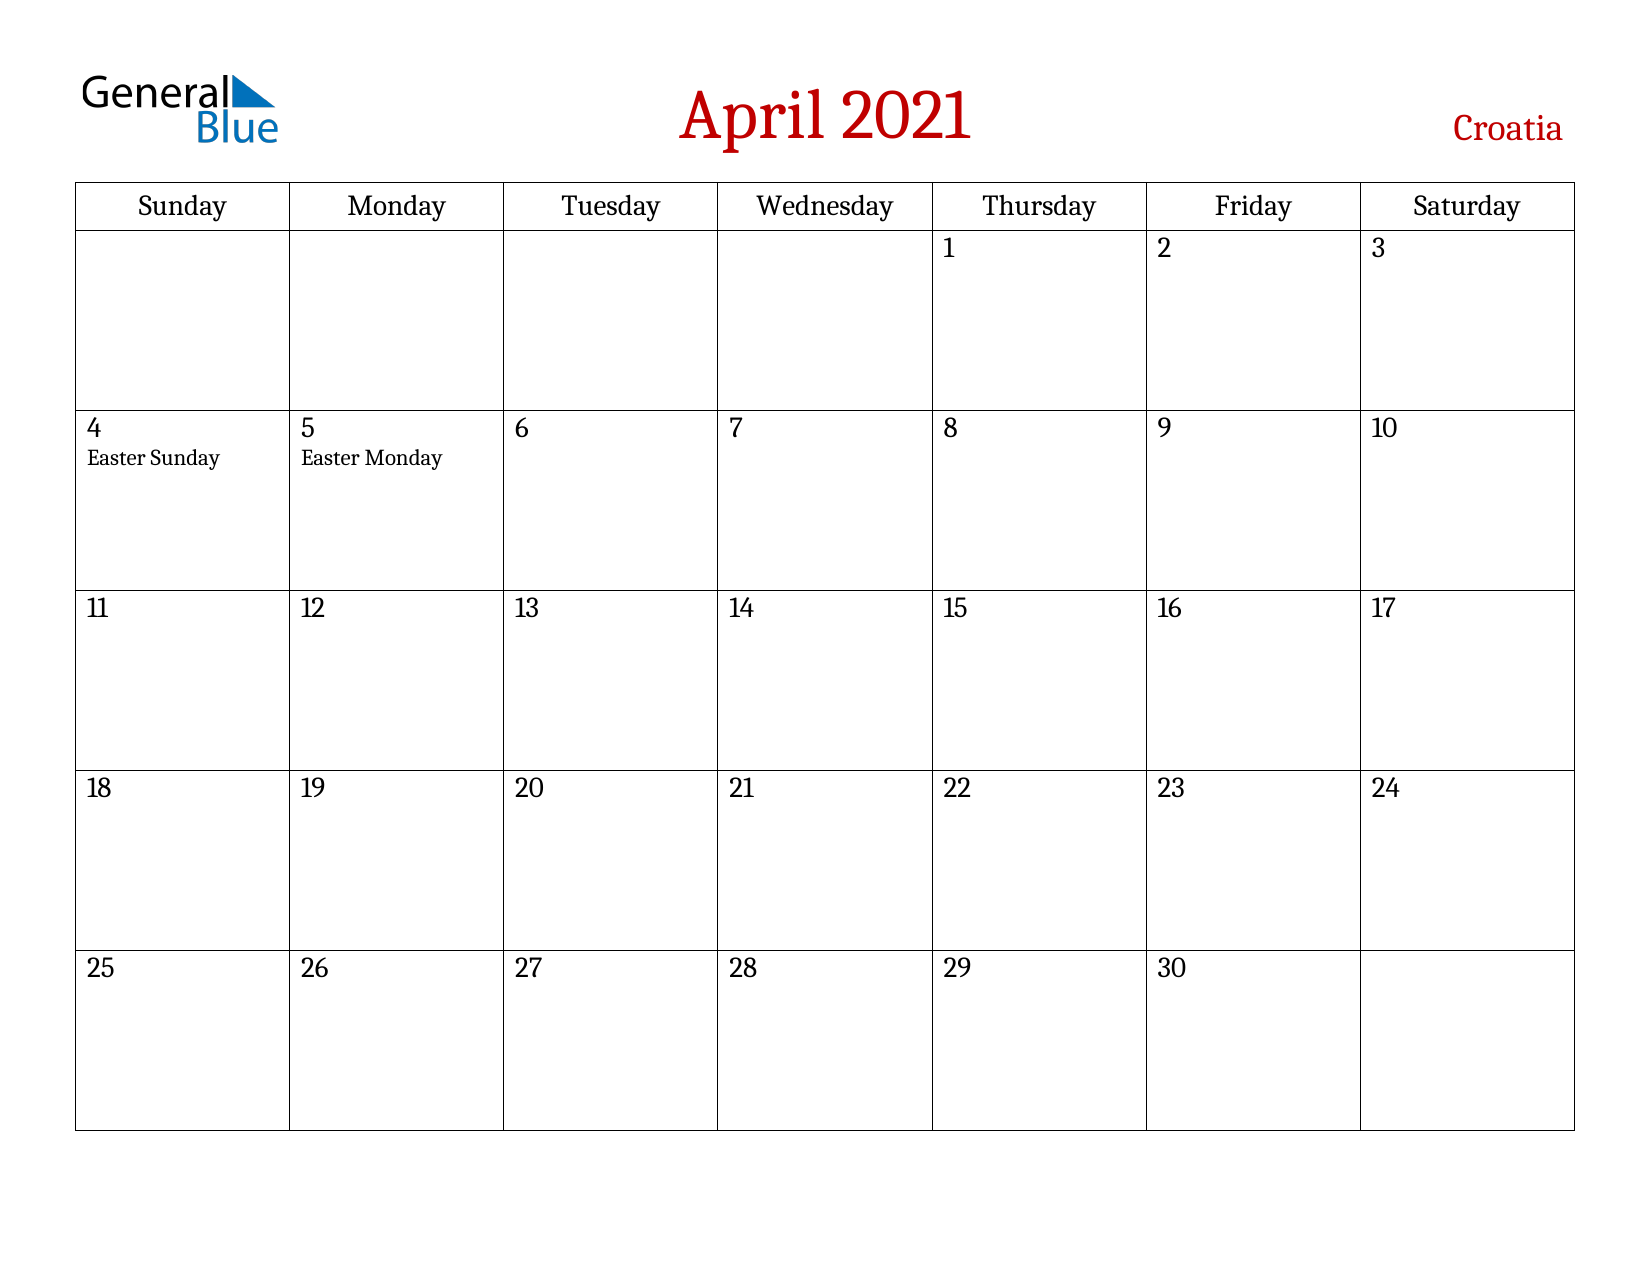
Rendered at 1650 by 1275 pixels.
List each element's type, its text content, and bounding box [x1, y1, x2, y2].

table_cell [1147, 805, 1360, 950]
table_cell [76, 265, 289, 410]
table_cell [718, 985, 932, 1130]
table_cell 25 [76, 951, 289, 985]
table_cell 30 [1147, 951, 1360, 985]
table_cell Wednesday [718, 183, 932, 230]
table_cell 3 [1361, 231, 1574, 264]
table_cell 17 [1361, 591, 1574, 625]
table_cell 19 [290, 771, 503, 805]
table_cell 2 [1147, 231, 1360, 264]
table_cell 28 [718, 951, 932, 985]
table_cell [933, 985, 1146, 1130]
table_cell [933, 265, 1146, 410]
table_header [76, 75, 503, 182]
table_cell [290, 985, 503, 1130]
table_cell 8 [933, 411, 1146, 444]
table_cell [1361, 951, 1574, 985]
table_cell 11 [76, 591, 289, 625]
table_cell 4 [76, 411, 289, 444]
table_cell 12 [290, 591, 503, 625]
table_cell [718, 625, 932, 770]
table_cell 15 [933, 591, 1146, 625]
table_cell [290, 805, 503, 950]
table_cell [718, 805, 932, 950]
table_cell 23 [1147, 771, 1360, 805]
picture [82, 75, 278, 143]
table_cell [504, 231, 717, 264]
table_cell [1147, 445, 1360, 590]
table_cell 29 [933, 951, 1146, 985]
table_cell [933, 805, 1146, 950]
table_cell 21 [718, 771, 932, 805]
table_cell [718, 265, 932, 410]
table_cell 22 [933, 771, 1146, 805]
table_cell [1147, 985, 1360, 1130]
table_cell Sunday [76, 183, 289, 230]
table_cell [504, 445, 717, 590]
table_header April 2021 [504, 75, 1146, 182]
table_cell 16 [1147, 591, 1360, 625]
table_cell Easter Sunday [76, 445, 289, 590]
table_cell Tuesday [504, 183, 717, 230]
table_cell 20 [504, 771, 717, 805]
table_cell Thursday [933, 183, 1146, 230]
table_cell [1361, 265, 1574, 410]
table_cell 24 [1361, 771, 1574, 805]
table_cell Friday [1147, 183, 1360, 230]
table_cell [76, 985, 289, 1130]
table_cell 14 [718, 591, 932, 625]
table_cell [718, 231, 932, 264]
table_cell Easter Monday [290, 445, 503, 590]
table_cell [1361, 625, 1574, 770]
table_cell Monday [290, 183, 503, 230]
table_cell 6 [504, 411, 717, 444]
table_header Croatia [1146, 75, 1574, 182]
table_cell 18 [76, 771, 289, 805]
table_cell [504, 985, 717, 1130]
table_cell 26 [290, 951, 503, 985]
table_cell [504, 625, 717, 770]
table_cell 13 [504, 591, 717, 625]
table_cell [290, 231, 503, 264]
table_cell [718, 445, 932, 590]
table_cell [933, 625, 1146, 770]
table_cell [504, 265, 717, 410]
table_cell [76, 805, 289, 950]
table_cell [290, 625, 503, 770]
table_cell [1361, 805, 1574, 950]
table_cell [290, 265, 503, 410]
table_cell [504, 805, 717, 950]
table_cell 1 [933, 231, 1146, 264]
table_cell 27 [504, 951, 717, 985]
table_cell 5 [290, 411, 503, 444]
table_cell Saturday [1361, 183, 1574, 230]
table_cell [1147, 625, 1360, 770]
table_cell 9 [1147, 411, 1360, 444]
table_cell [76, 625, 289, 770]
table_cell [1147, 265, 1360, 410]
table_cell [76, 231, 289, 264]
table_cell [1361, 985, 1574, 1130]
table_cell 10 [1361, 411, 1574, 444]
table_cell [1361, 445, 1574, 590]
table_cell 7 [718, 411, 932, 444]
table_cell [933, 445, 1146, 590]
